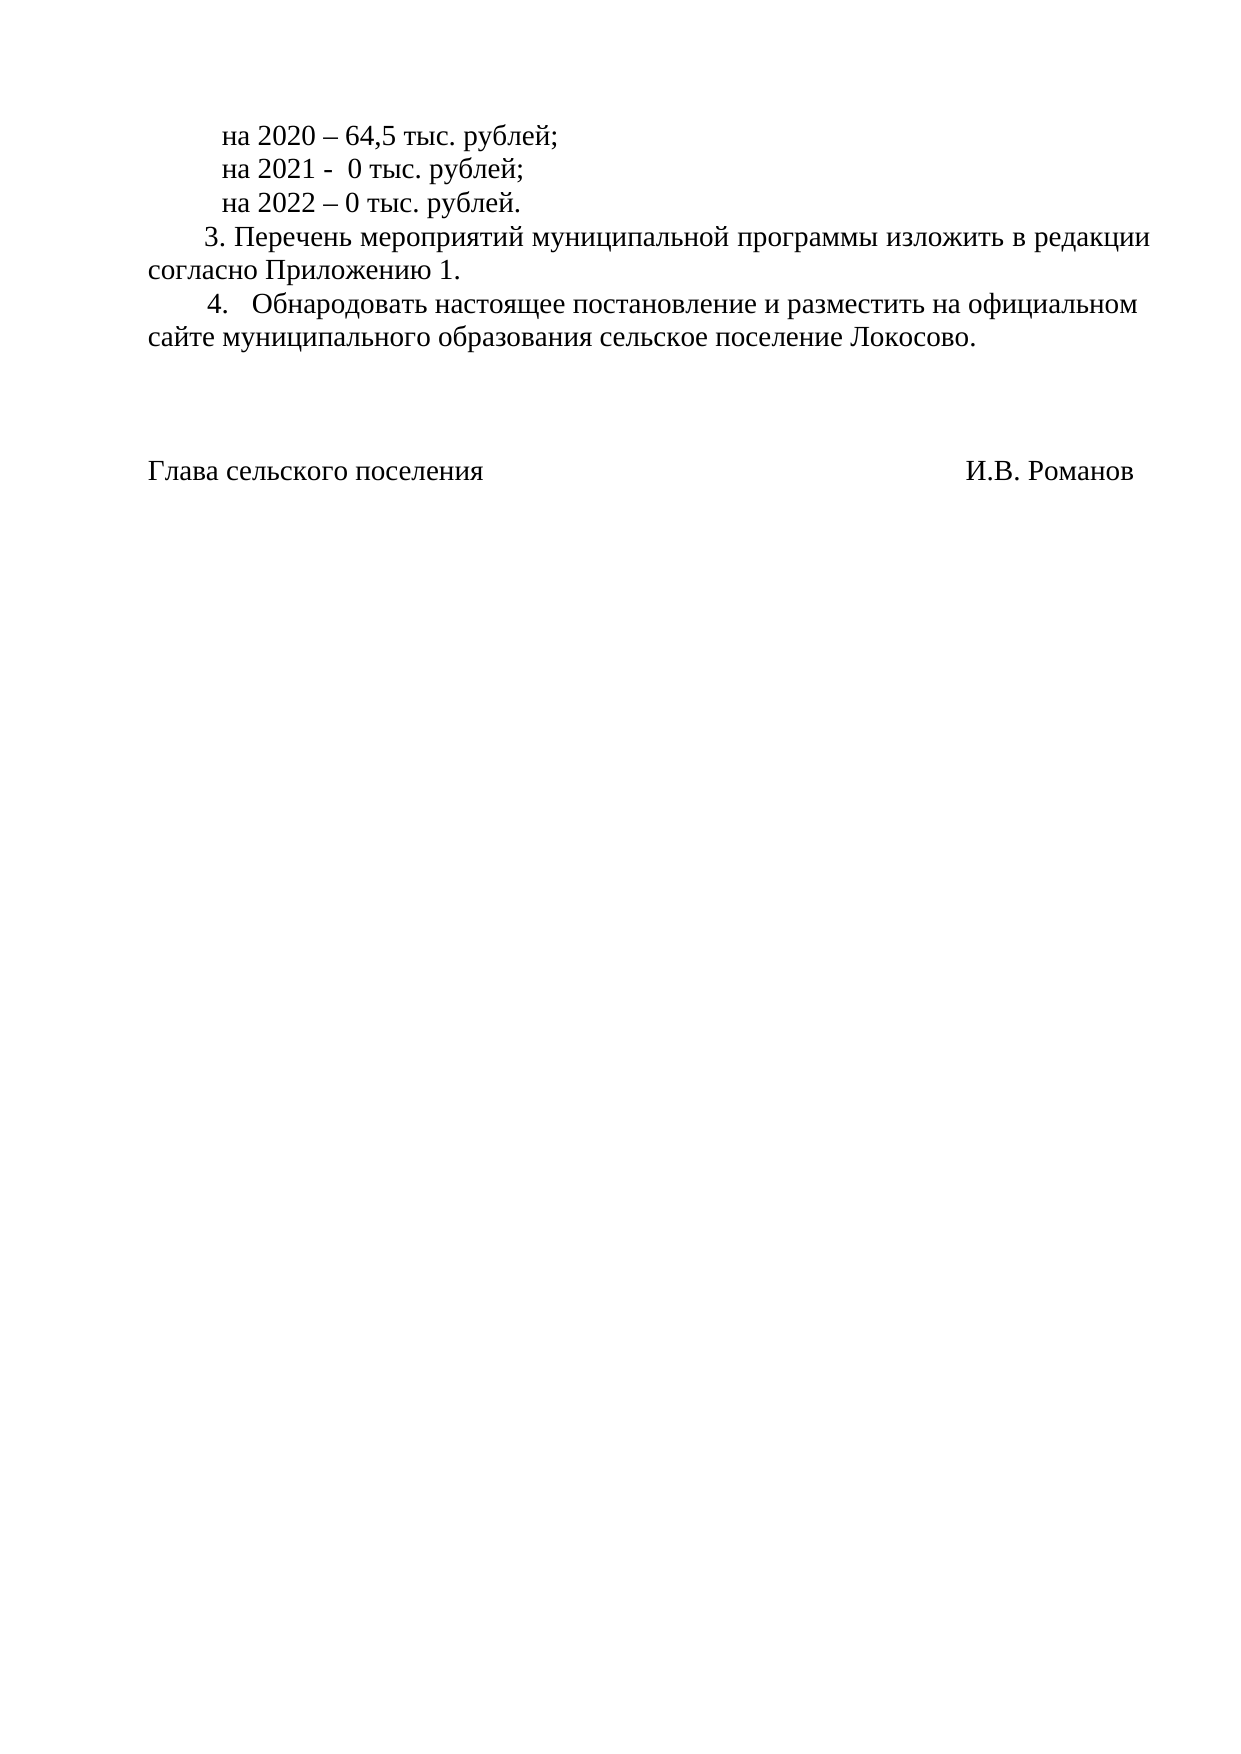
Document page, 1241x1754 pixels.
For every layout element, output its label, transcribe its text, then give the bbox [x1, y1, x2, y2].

text сайте муниципального образования сельское поселение Локосово. [148, 319, 1152, 353]
text на 2020 – 64,5 тыс. рублей; [148, 118, 1152, 152]
text Глава сельского поселения И.В. Романов [148, 453, 1152, 487]
text на 2022 – 0 тыс. рублей. [148, 185, 1152, 219]
text 3. Перечень мероприятий муниципальной программы изложить в редакции согласно Приложению 1. [148, 219, 1152, 286]
list Обнародовать настоящее постановление и разместить на официальном [207, 286, 1152, 319]
text на 2021 - 0 тыс. рублей; [148, 152, 1152, 185]
